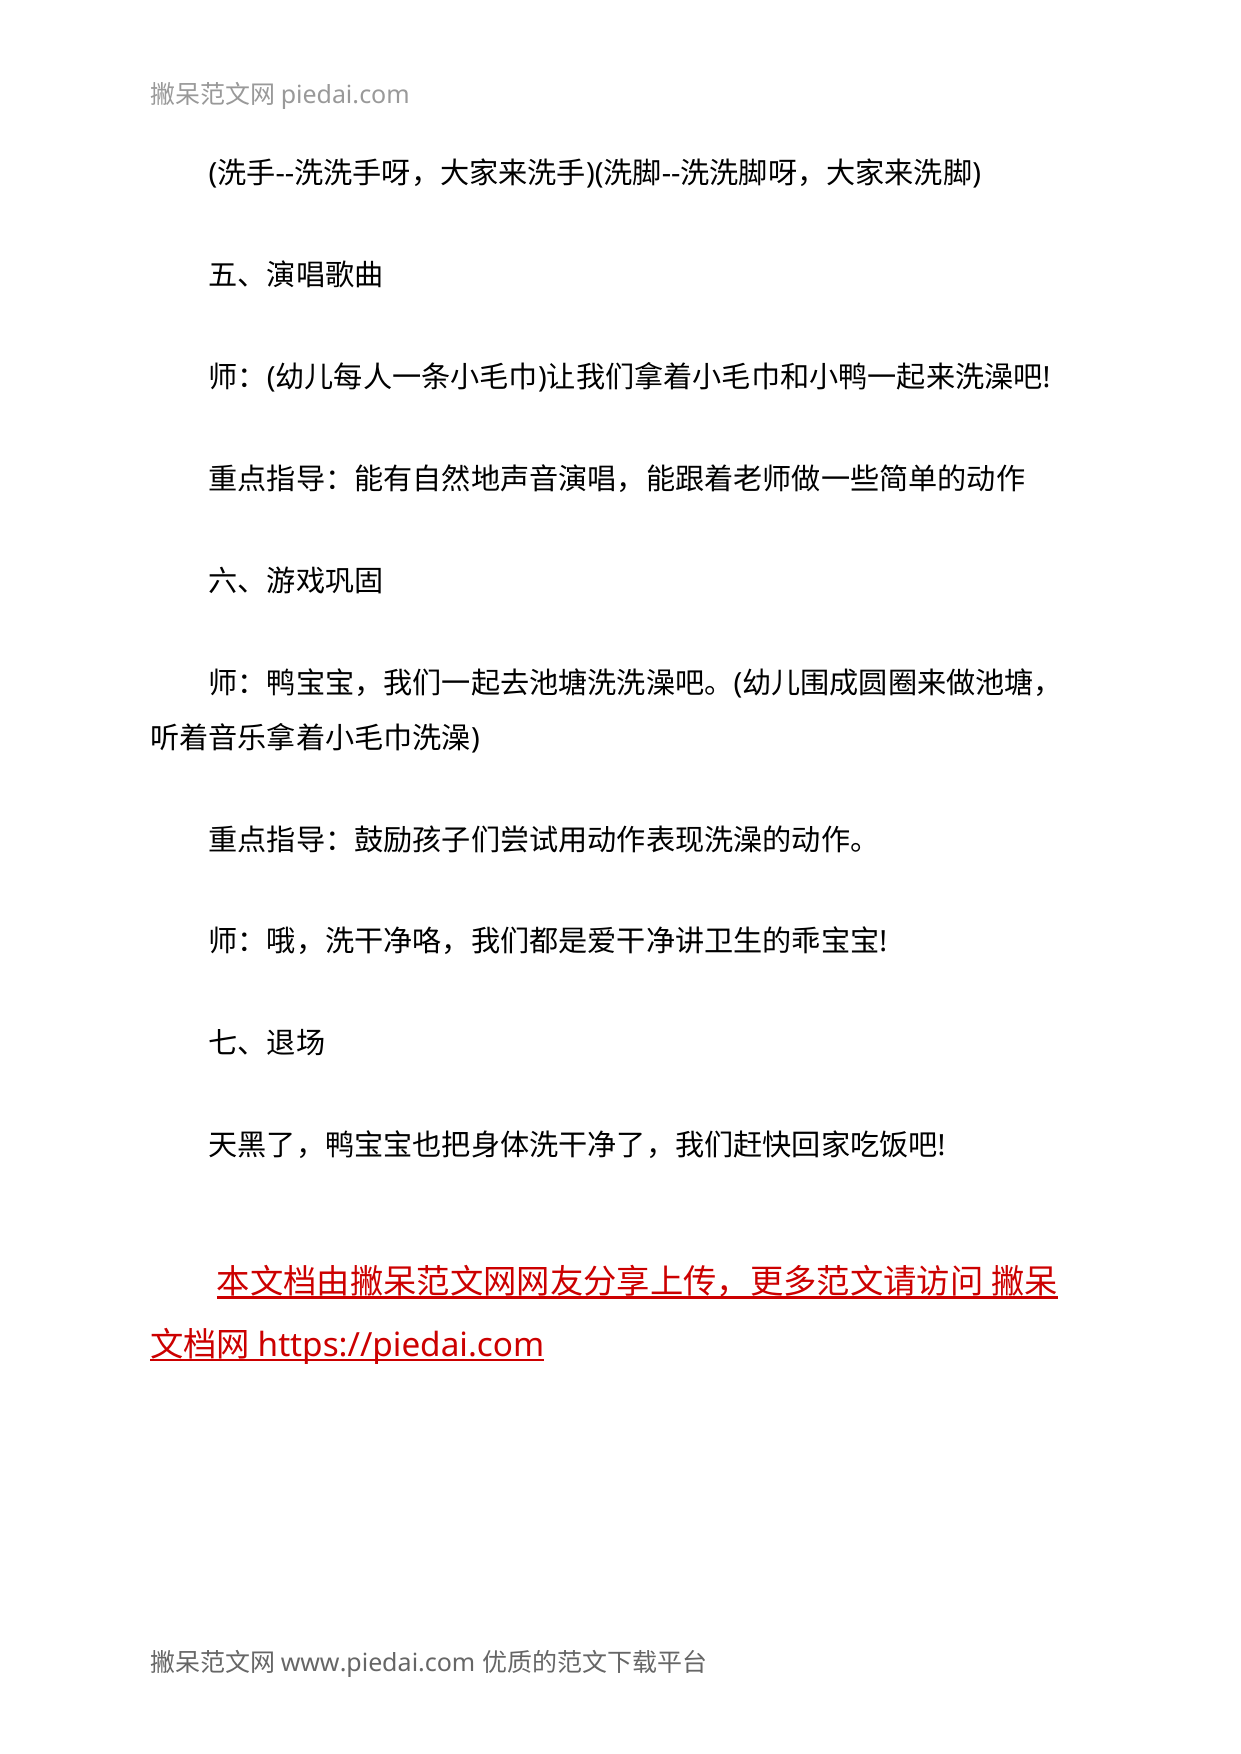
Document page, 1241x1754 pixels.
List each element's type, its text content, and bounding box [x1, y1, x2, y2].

text 天黑了，鸭宝宝也把身体洗干净了，我们赶快回家吃饭吧! [150, 1122, 1090, 1164]
text 师：哦，洗干净咯，我们都是爱干净讲卫生的乖宝宝! [150, 918, 1090, 960]
text 师：鸭宝宝，我们一起去池塘洗洗澡吧。(幼儿围成圆圈来做池塘，听着音乐拿着小毛巾洗澡) [150, 659, 1090, 757]
text 七、退场 [150, 1020, 1090, 1062]
text 师：(幼儿每人一条小毛巾)让我们拿着小毛巾和小鸭一起来洗澡吧! [150, 354, 1090, 396]
text 五、演唱歌曲 [150, 252, 1090, 294]
text 本文档由撇呆范文网网友分享上传，更多范文请访问 撇呆文档网 https://piedai.com [150, 1255, 1090, 1366]
text (洗手--洗洗手呀，大家来洗手)(洗脚--洗洗脚呀，大家来洗脚) [150, 150, 1090, 192]
text 重点指导：能有自然地声音演唱，能跟着老师做一些简单的动作 [150, 456, 1090, 498]
text 六、游戏巩固 [150, 557, 1090, 600]
text 重点指导：鼓励孩子们尝试用动作表现洗澡的动作。 [150, 816, 1090, 858]
